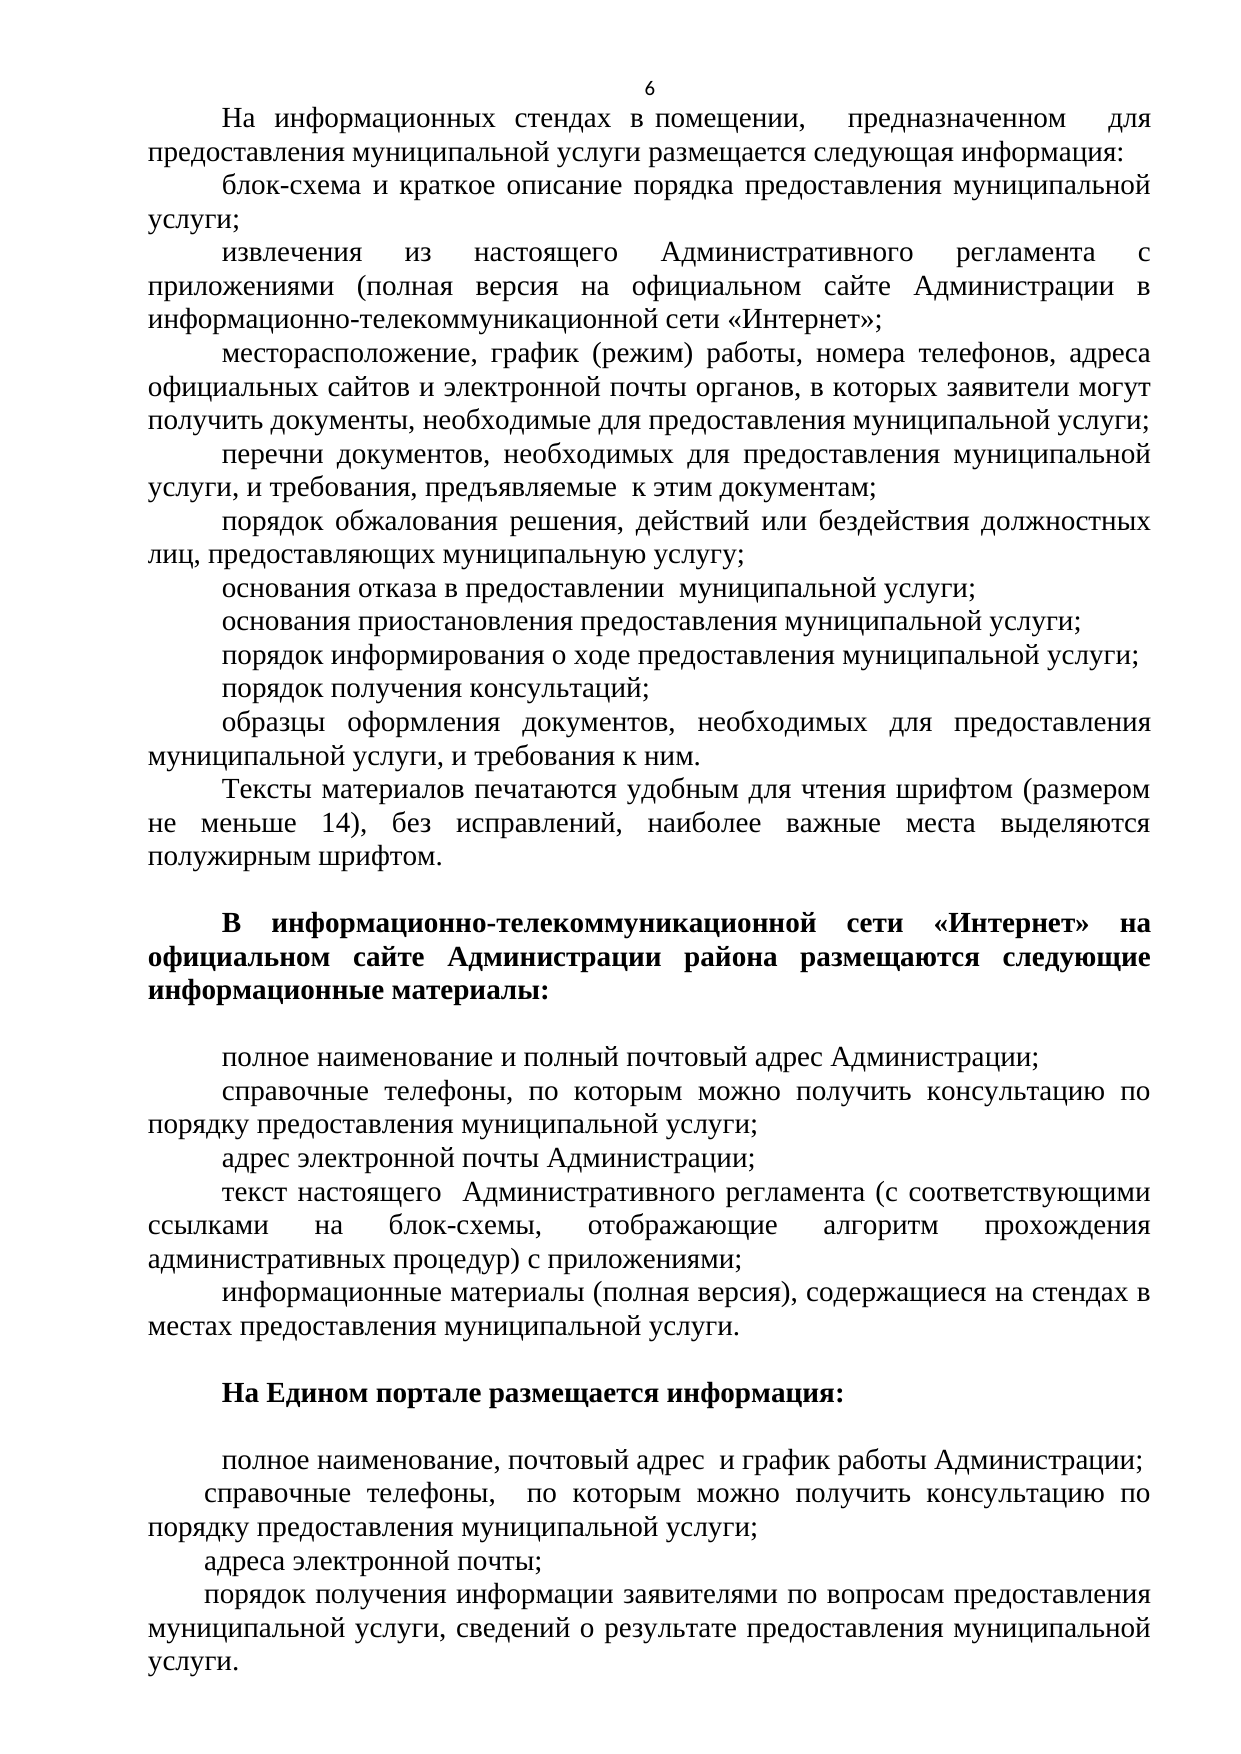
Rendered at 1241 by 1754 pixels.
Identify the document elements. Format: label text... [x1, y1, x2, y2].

text В информационно-телекоммуникационной сети «Интернет» на официальном сайте Администрации района размещаются следующие информационные материалы: [148, 905, 1152, 1006]
text месторасположение, график (режим) работы, номера телефонов, адреса официальных сайтов и электронной почты органов, в которых заявители могут получить документы, необходимые для предоставления муниципальной услуги; [148, 335, 1152, 436]
text справочные телефоны, по которым можно получить консультацию по порядку предоставления муниципальной услуги; [148, 1073, 1152, 1140]
text основания приостановления предоставления муниципальной услуги; [148, 603, 1152, 637]
text извлечения из настоящего Административного регламента с приложениями (полная версия на официальном сайте Администрации в информационно-телекоммуникационной сети «Интернет»; [148, 234, 1152, 335]
text информационные материалы (полная версия), содержащиеся на стендах в местах предоставления муниципальной услуги. [148, 1274, 1152, 1341]
text полное наименование и полный почтовый адрес Администрации; [148, 1039, 1152, 1073]
text текст настоящего Административного регламента (с соответствующими ссылками на блок-схемы, отображающие алгоритм прохождения административных процедур) с приложениями; [148, 1174, 1152, 1274]
text порядок обжалования решения, действий или бездействия должностных лиц, предоставляющих муниципальную услугу; [148, 503, 1152, 570]
text справочные телефоны, по которым можно получить консультацию по порядку предоставления муниципальной услуги; [148, 1476, 1152, 1543]
text На информационных стендах в помещении, предназначенном для предоставления муниципальной услуги размещается следующая информация: [148, 100, 1152, 167]
text На Едином портале размещается информация: [148, 1375, 1152, 1408]
text адрес электронной почты Администрации; [148, 1140, 1152, 1174]
text полное наименование, почтовый адрес и график работы Администрации; [148, 1442, 1152, 1476]
text порядок информирования о ходе предоставления муниципальной услуги; [148, 637, 1152, 671]
text образцы оформления документов, необходимых для предоставления муниципальной услуги, и требования к ним. [148, 704, 1152, 771]
text основания отказа в предоставлении муниципальной услуги; [148, 570, 1152, 603]
text блок-схема и краткое описание порядка предоставления муниципальной услуги; [148, 167, 1152, 234]
text порядок получения консультаций; [148, 671, 1152, 704]
text адреса электронной почты; [148, 1543, 1152, 1576]
text Тексты материалов печатаются удобным для чтения шрифтом (размером не меньше 14), без исправлений, наиболее важные места выделяются полужирным шрифтом. [148, 771, 1152, 872]
text перечни документов, необходимых для предоставления муниципальной услуги, и требования, предъявляемые к этим документам; [148, 436, 1152, 503]
text порядок получения информации заявителями по вопросам предоставления муниципальной услуги, сведений о результате предоставления муниципальной услуги. [148, 1576, 1152, 1677]
